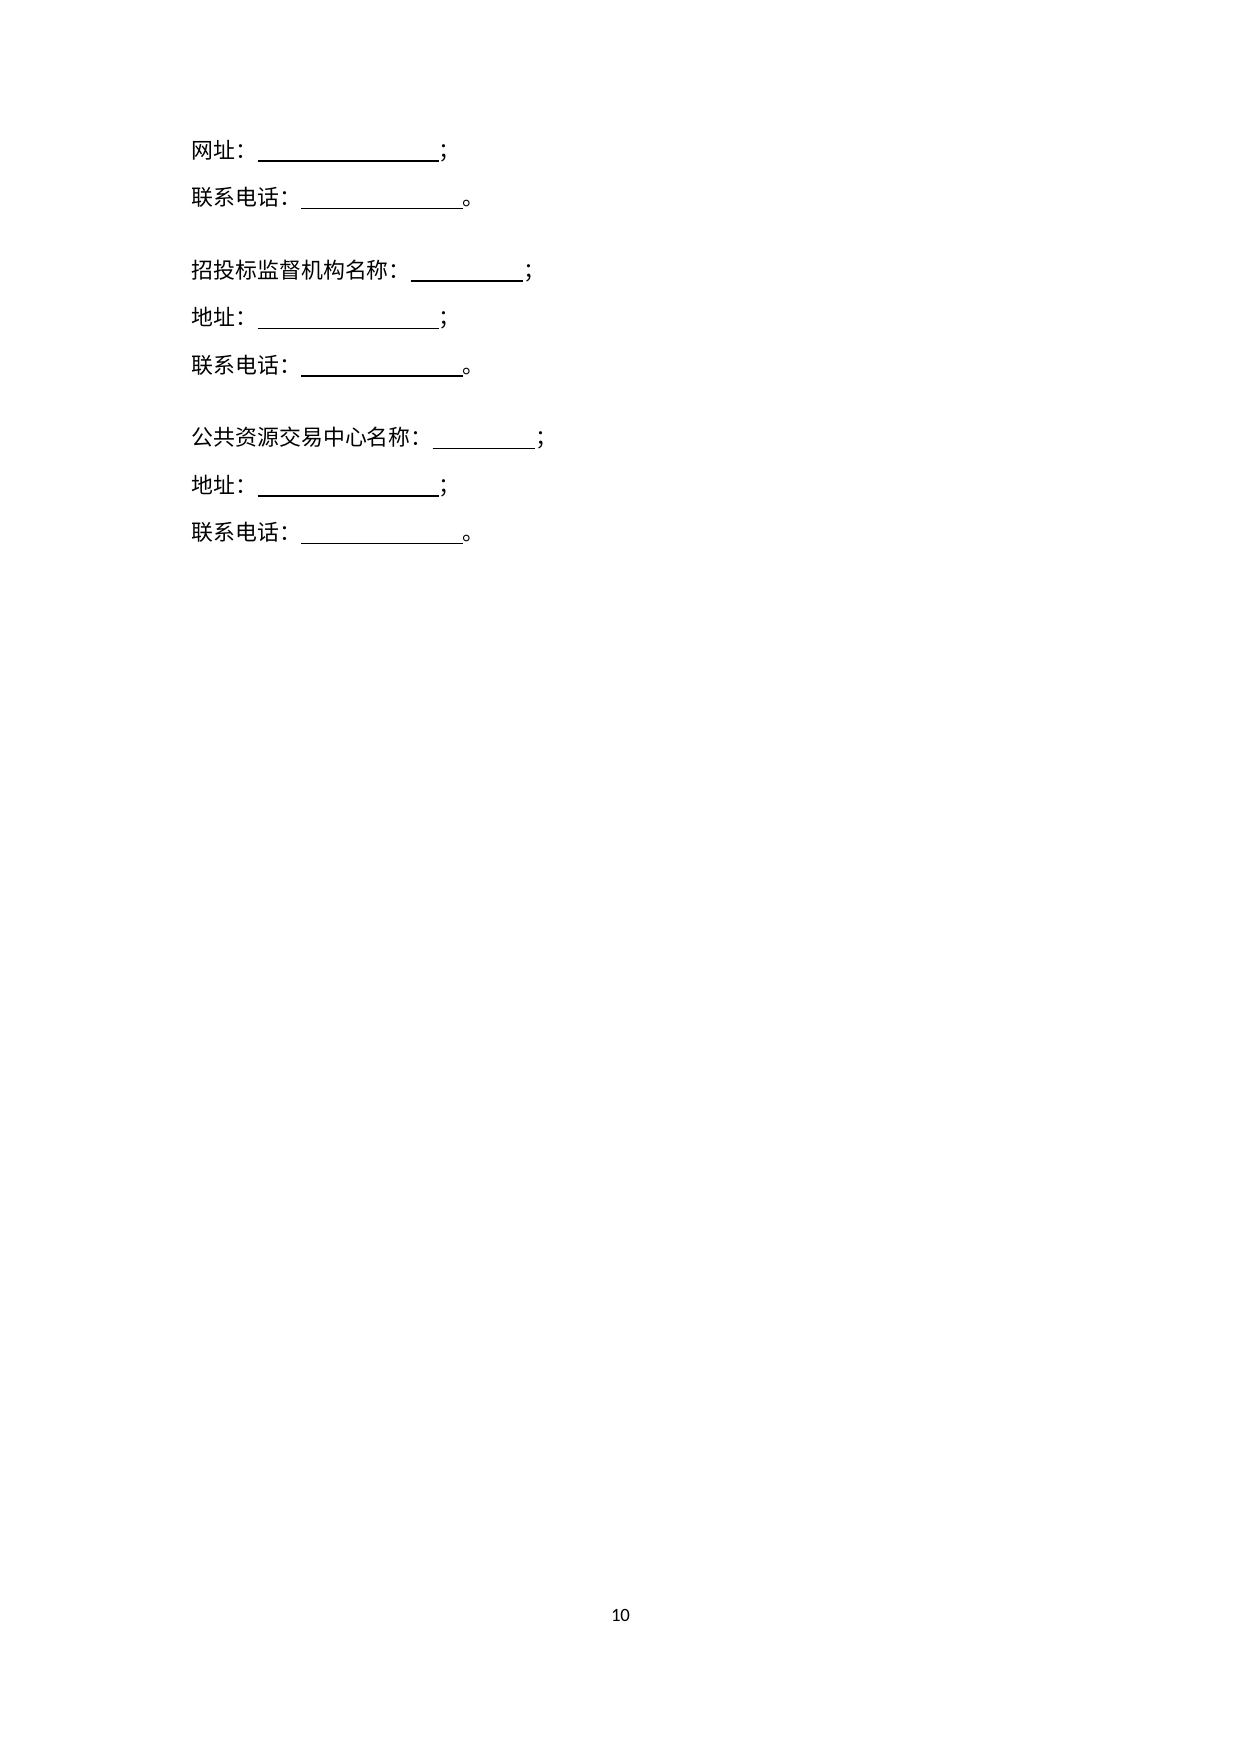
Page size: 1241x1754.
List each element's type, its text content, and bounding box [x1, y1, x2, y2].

text 联系电话： 。 [148, 515, 1093, 547]
text 地址： ； [148, 468, 1093, 499]
text 联系电话： 。 [148, 180, 1093, 212]
text 公共资源交易中心名称： ； [148, 420, 1093, 452]
text 地址： ； [148, 300, 1093, 332]
text 联系电话： 。 [148, 348, 1093, 379]
text 招投标监督机构名称： ； [148, 253, 1093, 284]
text 网址： ； [148, 133, 1093, 164]
